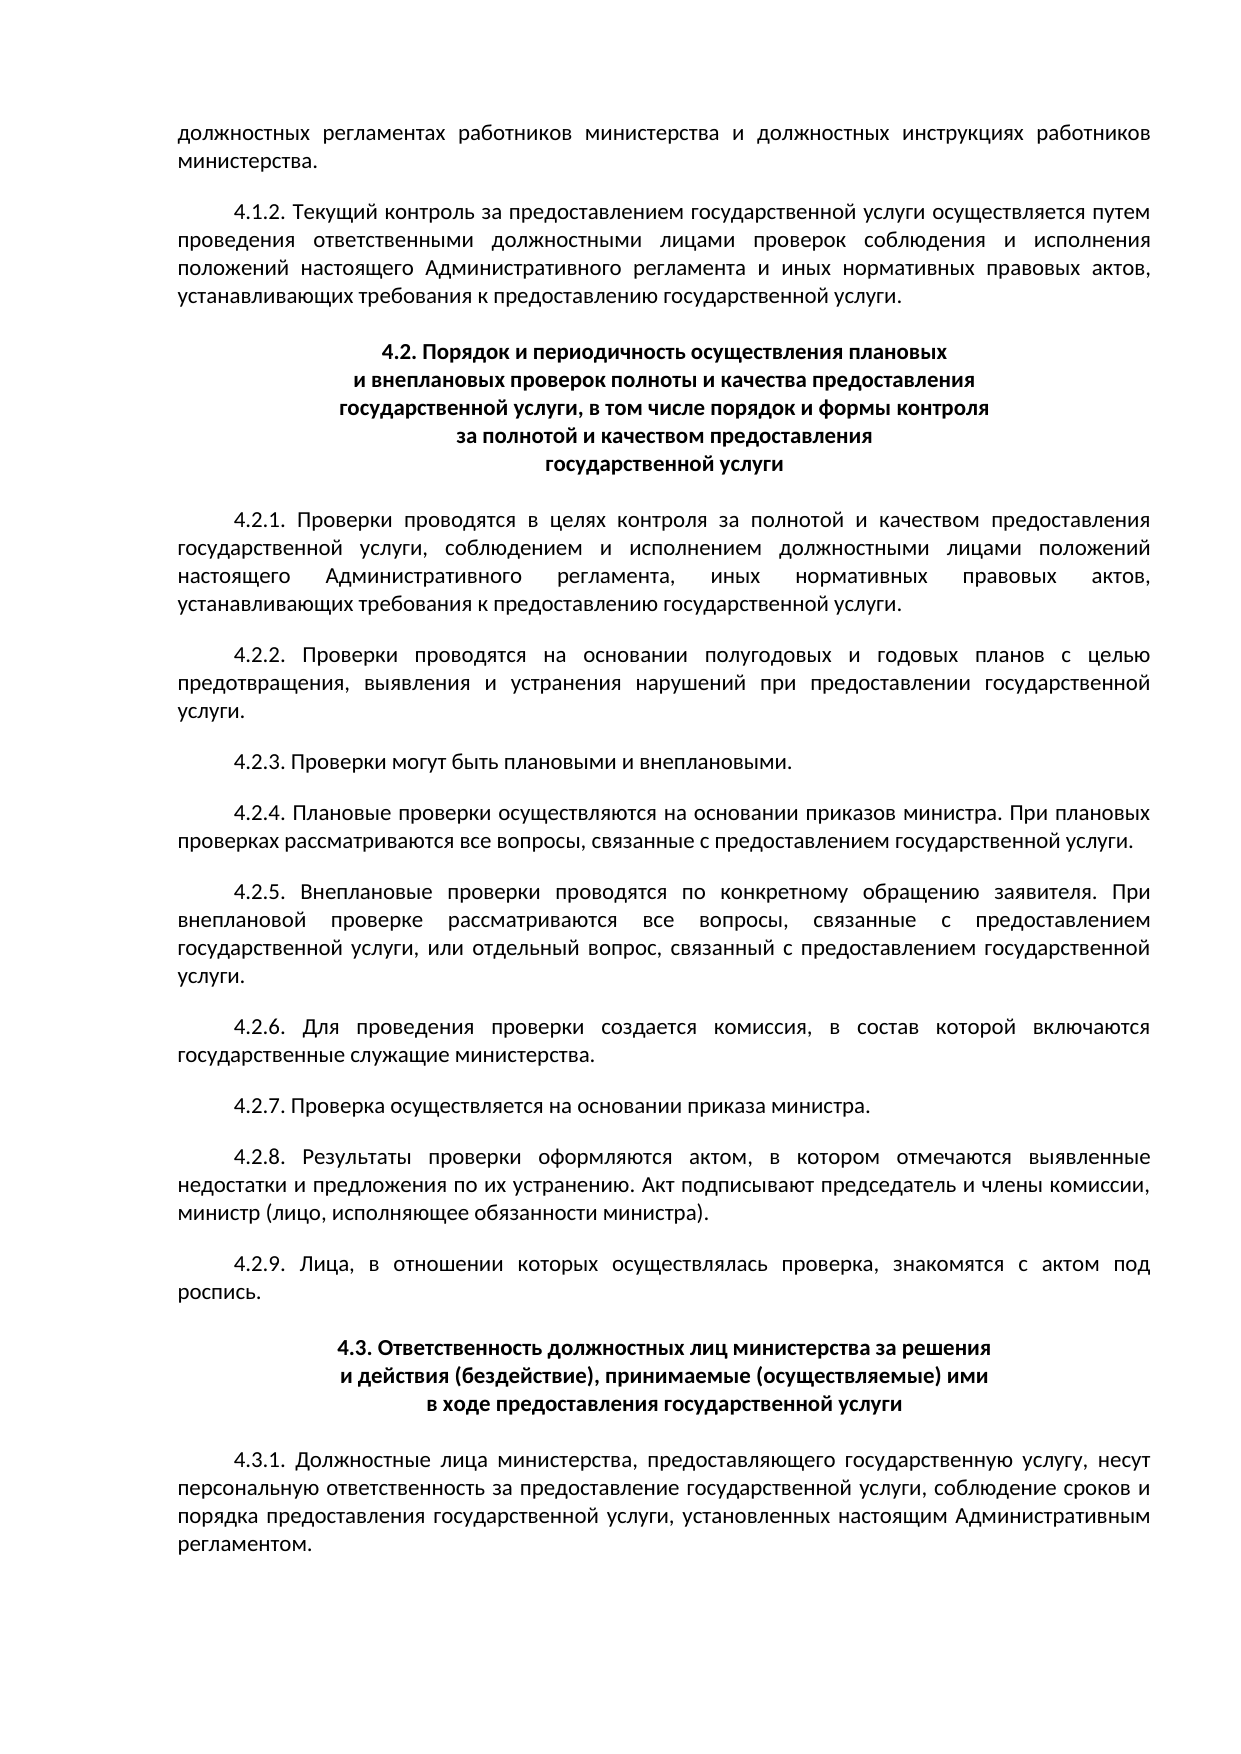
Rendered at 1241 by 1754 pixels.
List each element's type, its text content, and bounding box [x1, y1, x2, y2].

text 4.2.1. Проверки проводятся в целях контроля за полнотой и качеством предоставления государственной услуги, соблюдением и исполнением должностными лицами положений настоящего Административного регламента, иных нормативных правовых актов, устанавливающих требования к предоставлению государственной услуги. [177, 505, 1152, 617]
text 4.2.8. Результаты проверки оформляются актом, в котором отмечаются выявленные недостатки и предложения по их устранению. Акт подписывают председатель и члены комиссии, министр (лицо, исполняющее обязанности министра). [177, 1142, 1152, 1226]
title и внеплановых проверок полноты и качества предоставления [177, 365, 1152, 393]
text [177, 118, 1152, 174]
text 4.2.7. Проверка осуществляется на основании приказа министра. [177, 1091, 1152, 1119]
text 4.2.5. Внеплановые проверки проводятся по конкретному обращению заявителя. При внеплановой проверке рассматриваются все вопросы, связанные с предоставлением государственной услуги, или отдельный вопрос, связанный с предоставлением государственной услуги. [177, 877, 1152, 989]
text 4.2.4. Плановые проверки осуществляются на основании приказов министра. При плановых проверках рассматриваются все вопросы, связанные с предоставлением государственной услуги. [177, 798, 1152, 854]
title 4.2. Порядок и периодичность осуществления плановых [177, 337, 1152, 365]
text 4.2.3. Проверки могут быть плановыми и внеплановыми. [177, 747, 1152, 775]
text 4.1.2. Текущий контроль за предоставлением государственной услуги осуществляется путем проведения ответственными должностными лицами проверок соблюдения и исполнения положений настоящего Административного регламента и иных нормативных правовых актов, устанавливающих требования к предоставлению государственной услуги. [177, 197, 1152, 309]
text 4.3.1. Должностные лица министерства, предоставляющего государственную услугу, несут персональную ответственность за предоставление государственной услуги, соблюдение сроков и порядка предоставления государственной услуги, установленных настоящим Административным регламентом. [177, 1445, 1152, 1557]
title и действия (бездействие), принимаемые (осуществляемые) ими [177, 1361, 1152, 1389]
title за полнотой и качеством предоставления [177, 421, 1152, 449]
title государственной услуги [177, 449, 1152, 477]
text 4.2.9. Лица, в отношении которых осуществлялась проверка, знакомятся с актом под роспись. [177, 1249, 1152, 1305]
text 4.2.6. Для проведения проверки создается комиссия, в состав которой включаются государственные служащие министерства. [177, 1012, 1152, 1068]
text 4.2.2. Проверки проводятся на основании полугодовых и годовых планов с целью предотвращения, выявления и устранения нарушений при предоставлении государственной услуги. [177, 640, 1152, 724]
title в ходе предоставления государственной услуги [177, 1389, 1152, 1417]
title 4.3. Ответственность должностных лиц министерства за решения [177, 1333, 1152, 1361]
title государственной услуги, в том числе порядок и формы контроля [177, 393, 1152, 421]
